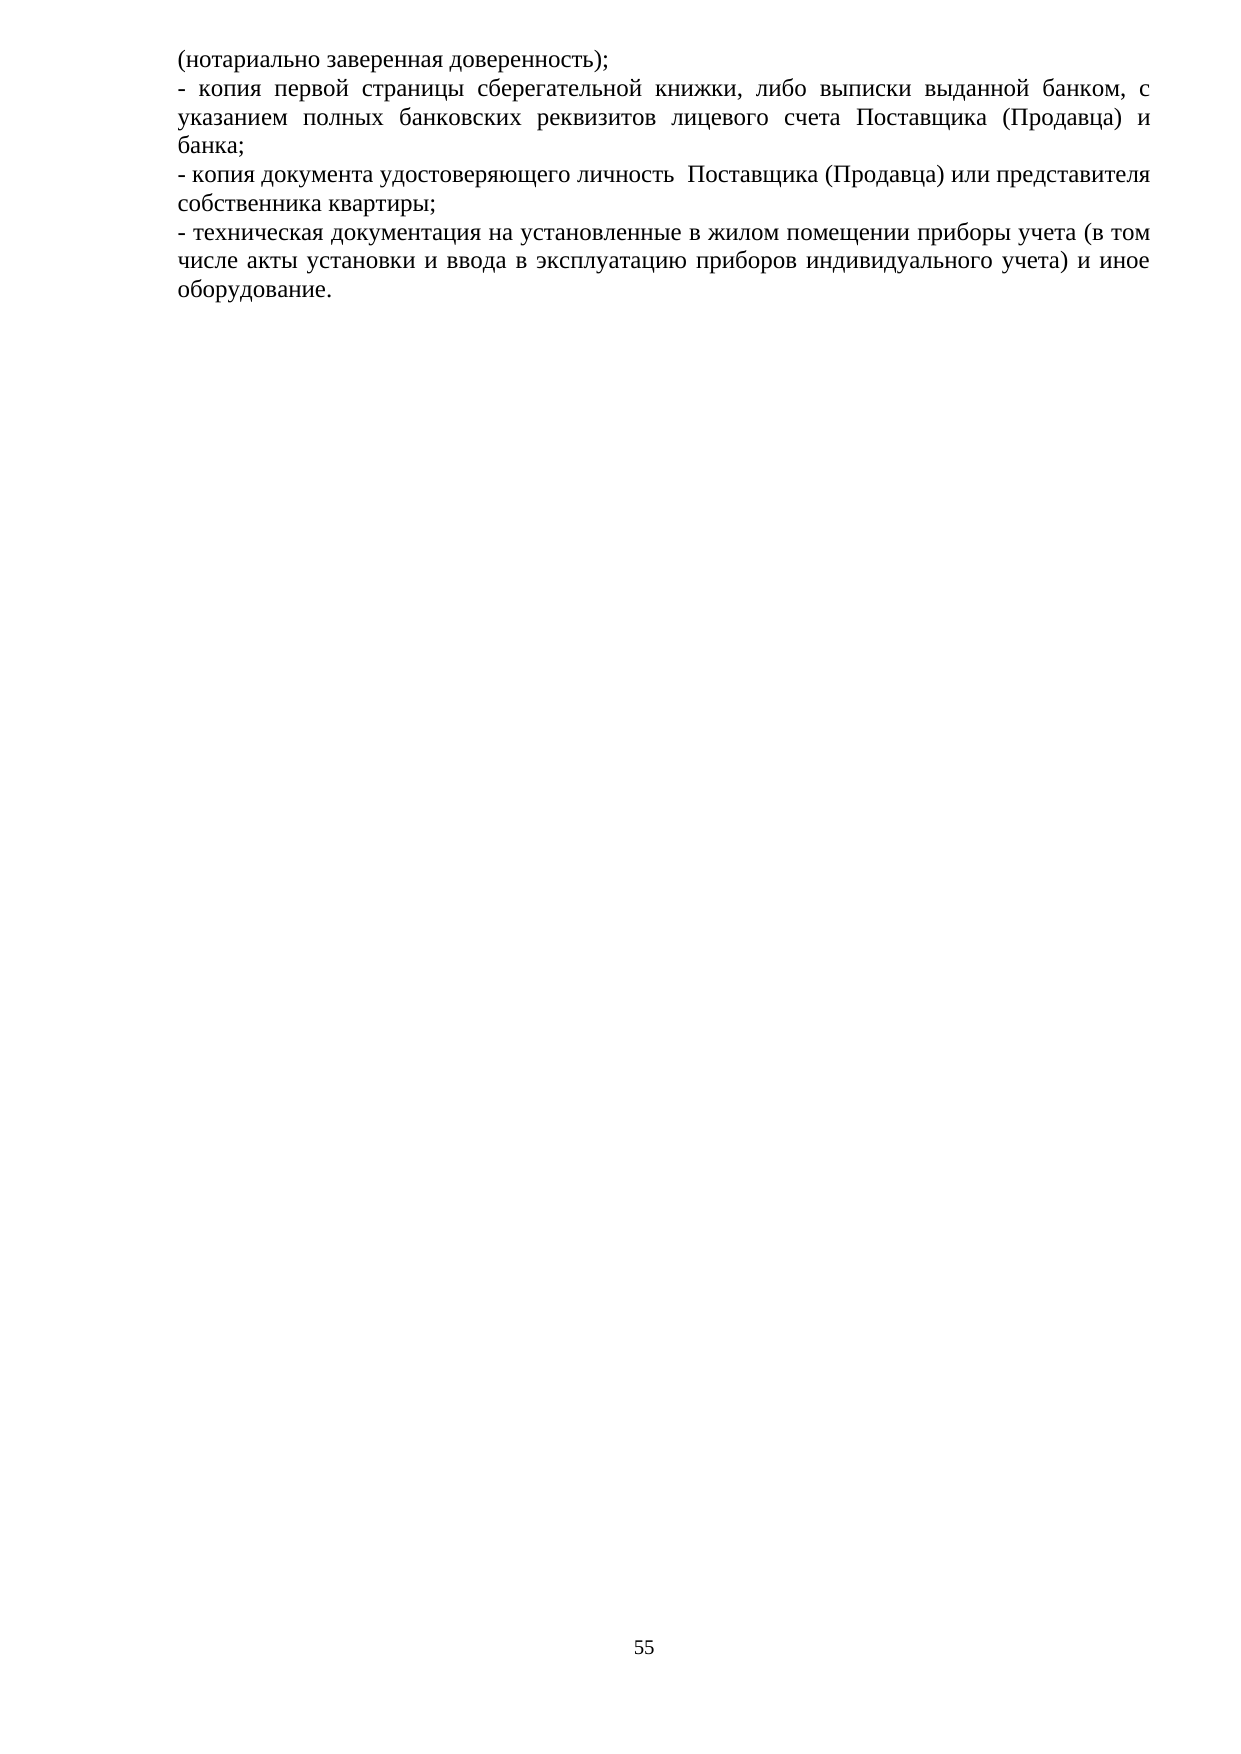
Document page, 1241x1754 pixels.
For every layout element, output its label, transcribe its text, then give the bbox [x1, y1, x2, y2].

text - копия первой страницы сберегательной книжки, либо выписки выданной банком, с указанием полных банковских реквизитов лицевого счета Поставщика (Продавца) и банка; [177, 73, 1152, 159]
text - копия документа удостоверяющего личность Поставщика (Продавца) или представителя собственника квартиры; [177, 159, 1152, 217]
text - техническая документация на установленные в жилом помещении приборы учета (в том числе акты установки и ввода в эксплуатацию приборов индивидуального учета) и иное оборудование. [177, 217, 1152, 303]
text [177, 44, 1152, 73]
